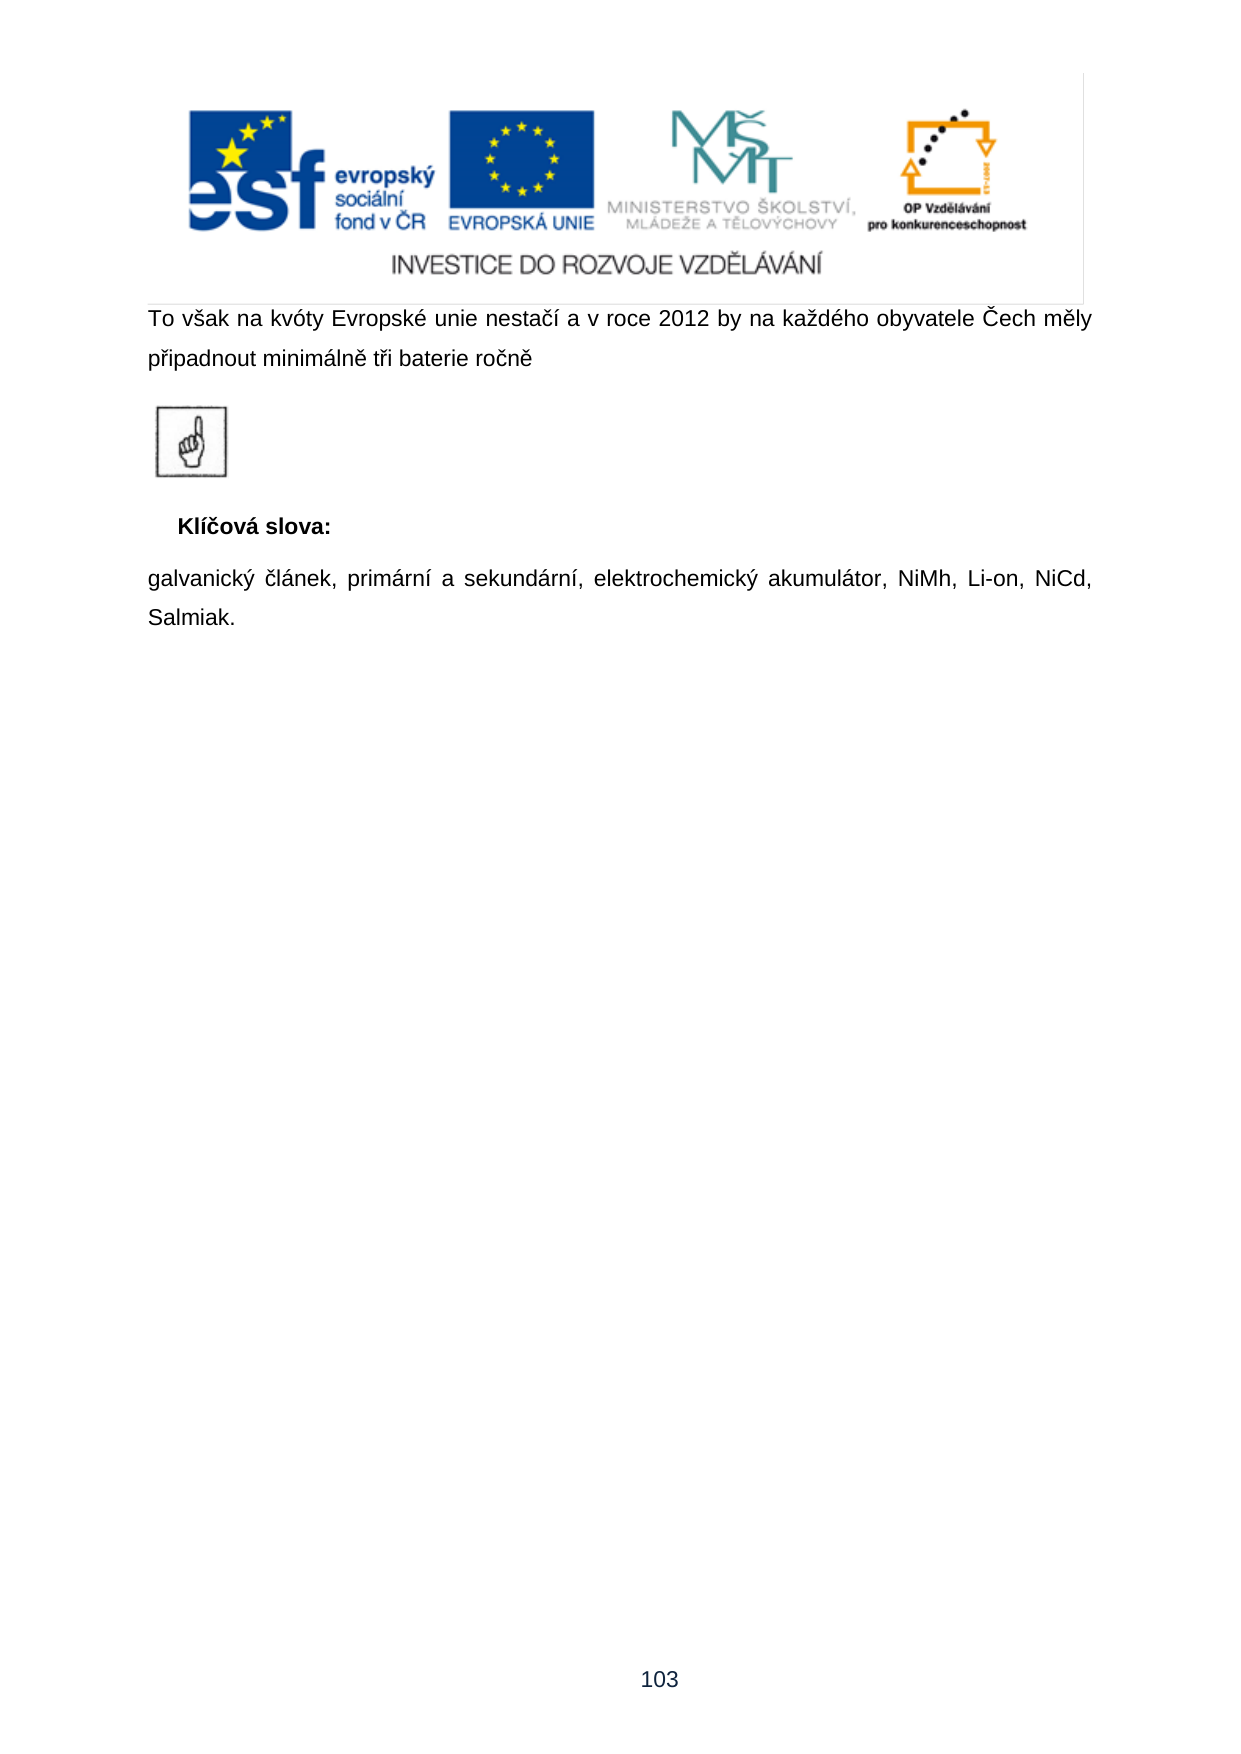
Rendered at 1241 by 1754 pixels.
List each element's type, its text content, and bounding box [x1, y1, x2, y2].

text To však na kvóty Evropské unie nestačí a v roce 2012 by na každého obyvatele Čech měly připadnout minimálně tři baterie ročně [148, 305, 1092, 371]
picture [147, 73, 1087, 306]
text galvanický článek, primární a sekundární, elektrochemický akumulátor, NiMh, Li-on, NiCd, Salmiak. [148, 565, 1092, 631]
subtitle Klíčová slova: [177, 513, 1092, 539]
picture [154, 405, 229, 479]
